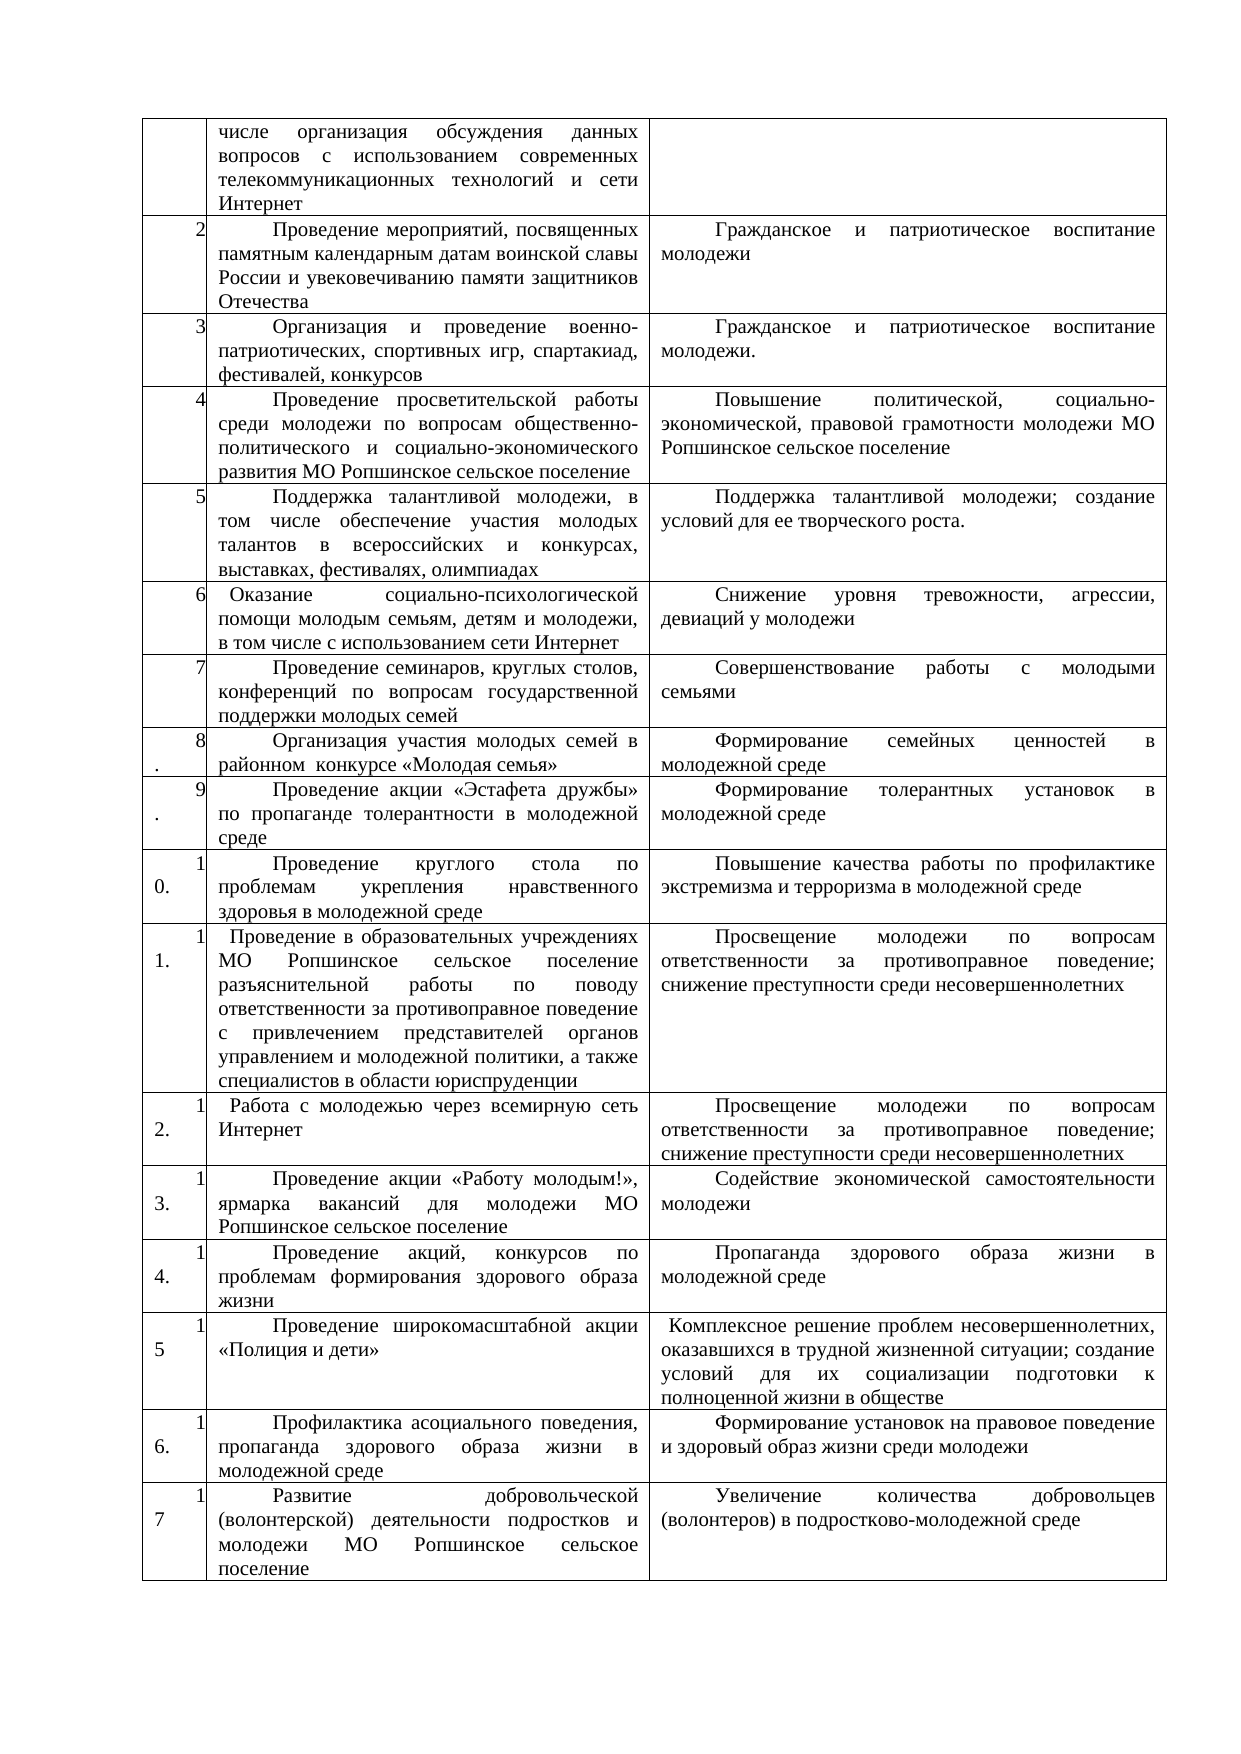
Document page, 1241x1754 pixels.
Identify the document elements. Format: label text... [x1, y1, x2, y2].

table_cell Просвещение молодежи по вопросам ответственности за противоправное поведение; снижение преступности среди несовершеннолетних [650, 1093, 1166, 1165]
table_cell 1 [143, 119, 206, 215]
table_cell 8. [143, 728, 206, 776]
table_cell Развитие добровольческой (волонтерской) деятельности подростков и молодежи МО Ропшинское сельское поселение [207, 1483, 649, 1579]
table_cell 16. [143, 1410, 206, 1482]
table_cell Проведение акции «Работу молодым!», ярмарка вакансий для молодежи МО Ропшинское сельское поселение [207, 1166, 649, 1238]
table_cell Проведение семинаров, круглых столов, конференций по вопросам государственной поддержки молодых семей [207, 655, 649, 727]
table_cell Снижение уровня тревожности, агрессии, девиаций у молодежи [650, 582, 1166, 654]
table_cell Проведение широкомасштабной акции «Полиция и дети» [207, 1313, 649, 1409]
table_cell Гражданское и патриотическое воспитание молодежи [650, 216, 1166, 313]
table_cell Поддержка талантливой молодежи; создание условий для ее творческого роста. [650, 484, 1166, 581]
table_cell Просвещение молодежи по вопросам ответственности за противоправное поведение; снижение преступности среди несовершеннолетних [650, 924, 1166, 1092]
table_cell Гражданское и патриотическое воспитание молодежи. [650, 314, 1166, 386]
table_cell 12. [143, 1093, 206, 1165]
table_cell Профилактика асоциального поведения, пропаганда здорового образа жизни в молодежной среде [207, 1410, 649, 1482]
table_cell Проведение акций, конкурсов по проблемам формирования здорового образа жизни [207, 1240, 649, 1312]
table_cell Организация участия молодых семей в районном конкурсе «Молодая семья» [207, 728, 649, 776]
table_cell 5 [143, 484, 206, 581]
table_cell Совершенствование работы с молодыми семьями [650, 655, 1166, 727]
table_cell 3 [143, 314, 206, 386]
table_cell Поддержка талантливой молодежи, в том числе обеспечение участия молодых талантов в всероссийских и конкурсах, выставках, фестивалях, олимпиадах [207, 484, 649, 581]
table_cell 7 [143, 655, 206, 727]
table_cell Пропаганда здорового образа жизни в молодежной среде [650, 1240, 1166, 1312]
table_cell 13. [143, 1166, 206, 1238]
table_cell Организация и проведение военно-патриотических, спортивных игр, спартакиад, фестивалей, конкурсов [207, 314, 649, 386]
table_cell 14. [143, 1240, 206, 1312]
table_cell Формирование толерантных установок в молодежной среде [650, 777, 1166, 849]
table_cell 11. [143, 924, 206, 1092]
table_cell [650, 119, 1166, 215]
table_cell 4 [143, 387, 206, 483]
table_cell Повышение качества работы по профилактике экстремизма и терроризма в молодежной среде [650, 850, 1166, 923]
table_cell Комплексное решение проблем несовершеннолетних, оказавшихся в трудной жизненной ситуации; создание условий для их социализации подготовки к полноценной жизни в обществе [650, 1313, 1166, 1409]
table_cell Оказание социально-психологической помощи молодым семьям, детям и молодежи, в том числе с использованием сети Интернет [207, 582, 649, 654]
table_cell 9. [143, 777, 206, 849]
table_cell 2 [143, 216, 206, 313]
table_cell Содействие экономической самостоятельности молодежи [650, 1166, 1166, 1238]
table_cell 6 [143, 582, 206, 654]
table_cell Повышение политической, социально-экономической, правовой грамотности молодежи МО Ропшинское сельское поселение [650, 387, 1166, 483]
table_cell Проведение в образовательных учреждениях МО Ропшинское сельское поселение разъяснительной работы по поводу ответственности за противоправное поведение с привлечением представителей органов управлением и молодежной политики, а также специалистов в области юриспруденции [207, 924, 649, 1092]
table_cell Формирование установок на правовое поведение и здоровый образ жизни среди молодежи [650, 1410, 1166, 1482]
table_cell Проведение просветительской работы среди молодежи по вопросам общественно-политического и социально-экономического развития МО Ропшинское сельское поселение [207, 387, 649, 483]
table_cell Проведение акции «Эстафета дружбы» по пропаганде толерантности в молодежной среде [207, 777, 649, 849]
table_cell Работа с молодежью через всемирную сеть Интернет [207, 1093, 649, 1165]
table_cell 10. [143, 850, 206, 923]
table_cell Увеличение количества добровольцев (волонтеров) в подростково-молодежной среде [650, 1483, 1166, 1579]
table_cell Проведение мероприятий, посвященных памятным календарным датам воинской славы России и увековечиванию памяти защитников Отечества [207, 216, 649, 313]
table_cell Формирование семейных ценностей в молодежной среде [650, 728, 1166, 776]
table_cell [207, 119, 649, 215]
table_cell 17 [143, 1483, 206, 1579]
table_cell Проведение круглого стола по проблемам укрепления нравственного здоровья в молодежной среде [207, 850, 649, 923]
table_cell 15 [143, 1313, 206, 1409]
